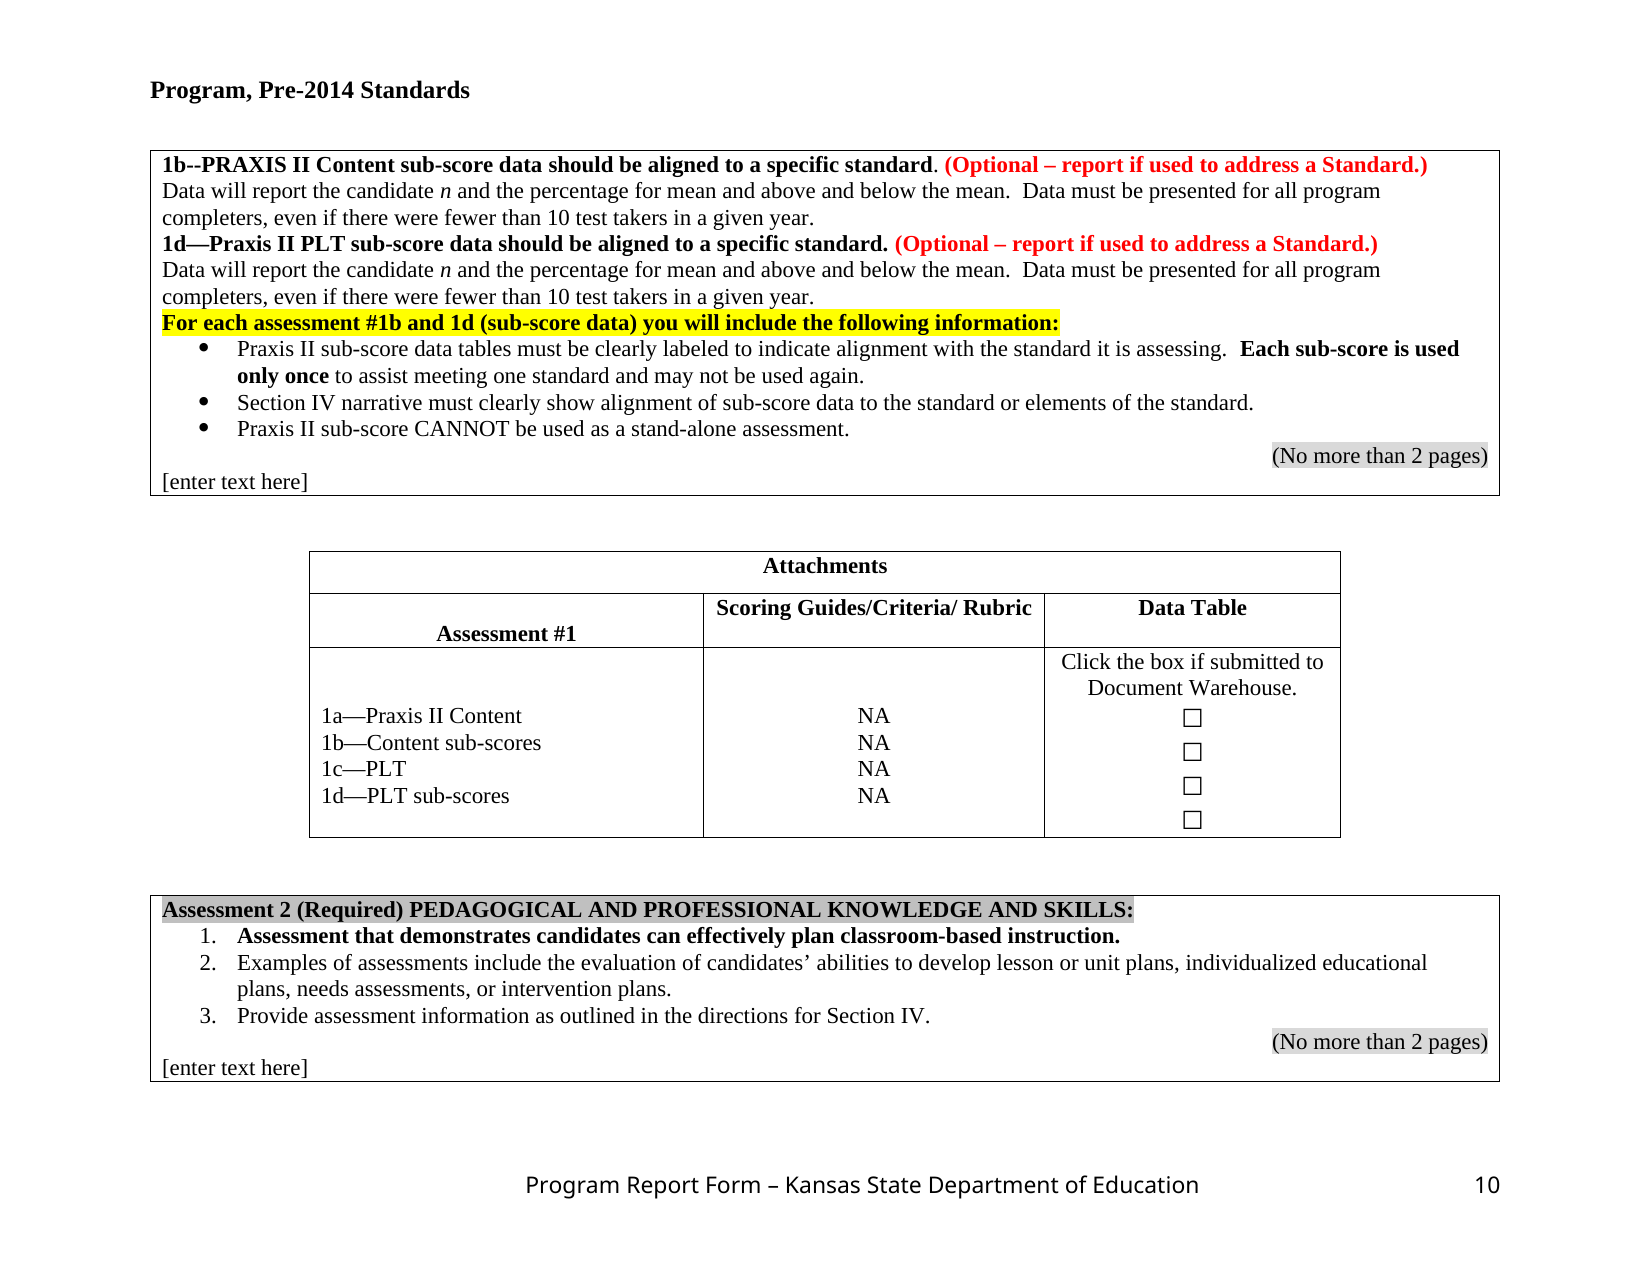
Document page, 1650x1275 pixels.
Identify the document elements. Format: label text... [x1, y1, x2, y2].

table_cell Scoring Guides/Criteria/ Rubric [704, 594, 1044, 647]
table_cell Click the box if submitted to Document Warehouse. [1045, 648, 1340, 837]
table_cell Data Table [1045, 594, 1340, 647]
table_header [151, 151, 1499, 495]
table_header Attachments [310, 552, 1340, 593]
table_cell 1a—Praxis II Content 1b—Content sub-scores 1c—PLT 1d—PLT sub-scores [310, 648, 703, 837]
table_cell Assessment #1 [310, 594, 703, 647]
table_cell NA NA NA NA [704, 648, 1044, 837]
table_header Assessment 2 (Required) PEDAGOGICAL AND PROFESSIONAL KNOWLEDGE AND SKILLS: Assessment that demonstrates candidates can effectively plan classroom-based instruction. Examples of assessments include the evaluation of candidates’ abilities to develop lesson or unit plans, individualized educational plans, needs assessments, or intervention plans. Provide assessment information as outlined in the directions for Section IV. (No more than 2 pages) [enter text here] [151, 896, 1499, 1081]
